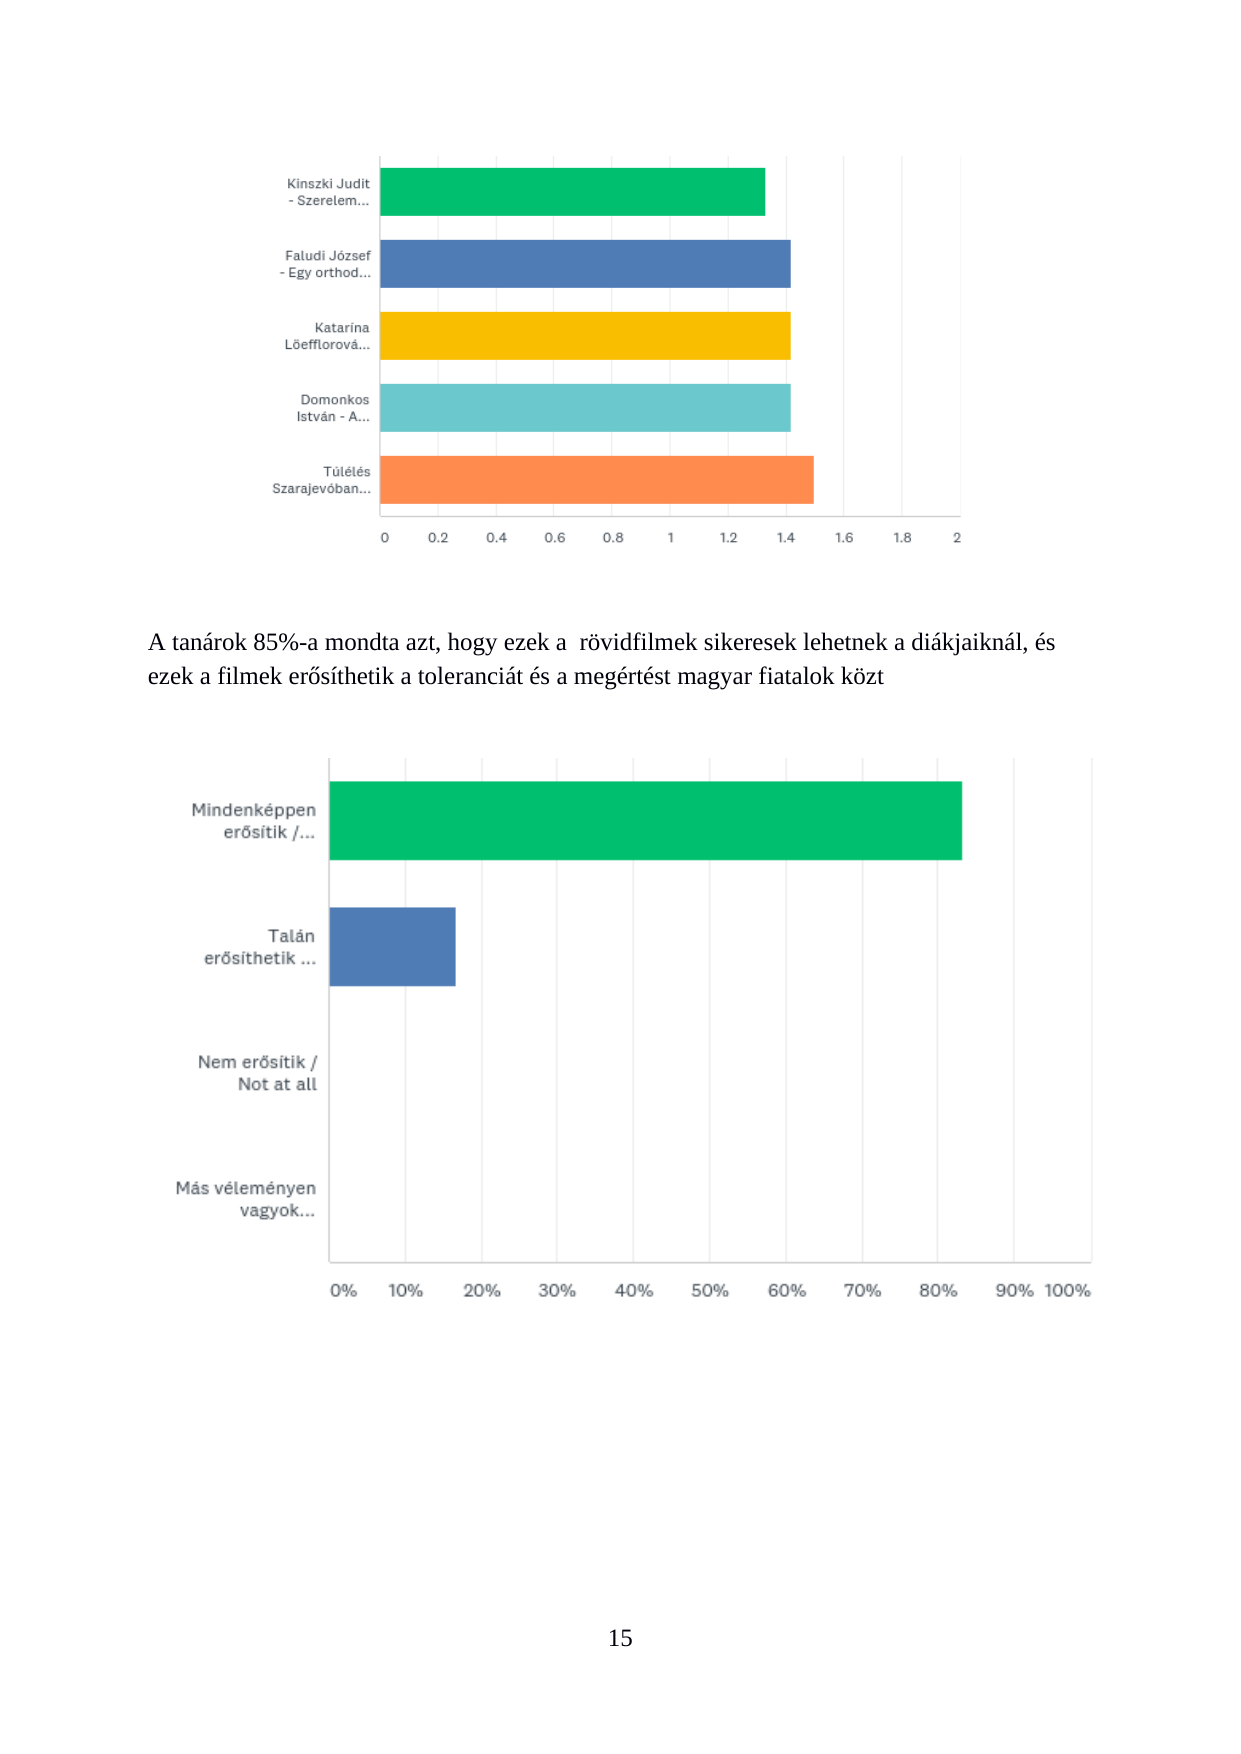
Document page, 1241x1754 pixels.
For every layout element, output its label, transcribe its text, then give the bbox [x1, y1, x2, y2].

text A tanárok 85%-a mondta azt, hogy ezek a rövidfilmek sikeresek lehetnek a diákjaiknál, és ezek a filmek erősíthetik a toleranciát és a megértést magyar fiatalok közt [148, 627, 1093, 690]
picture [147, 758, 1093, 1341]
picture [241, 156, 962, 576]
